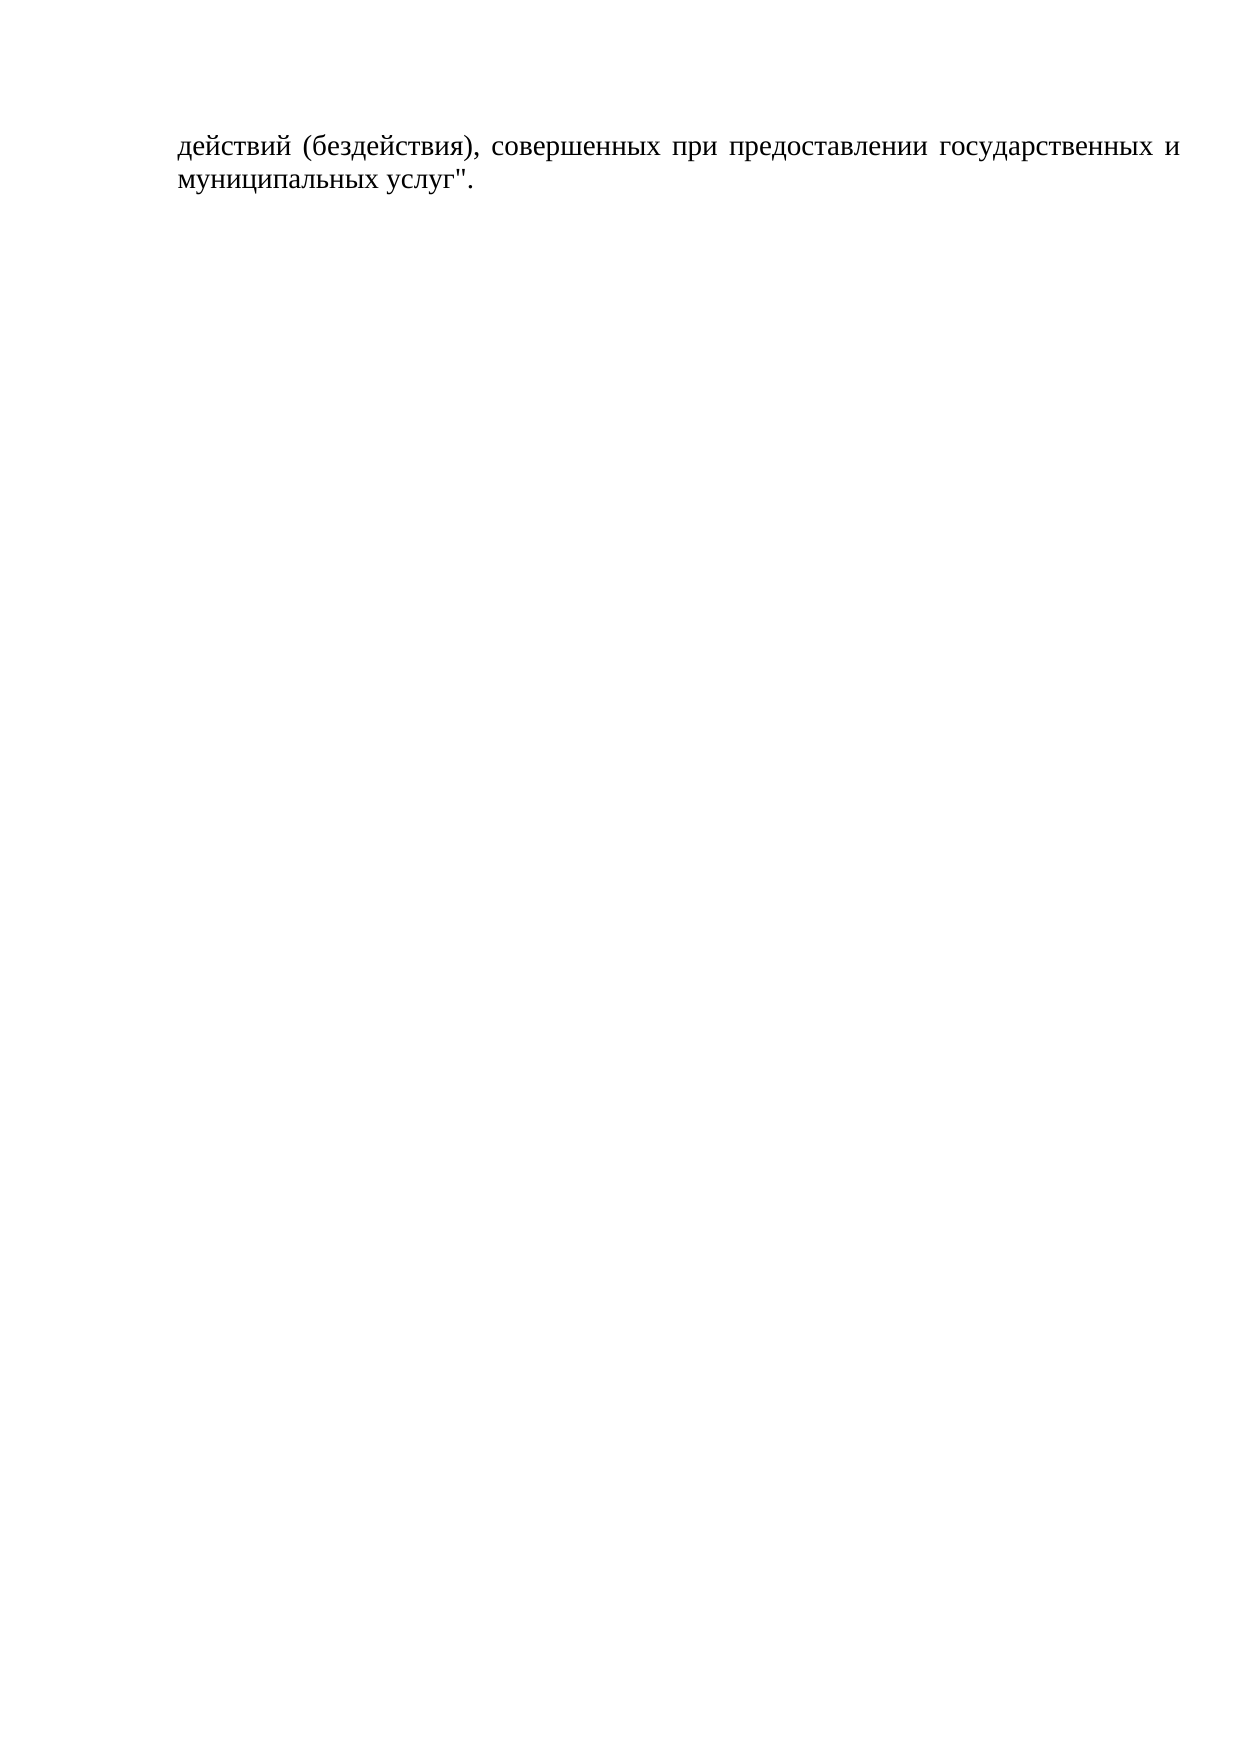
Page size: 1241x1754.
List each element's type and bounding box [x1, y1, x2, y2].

text [177, 128, 1181, 195]
